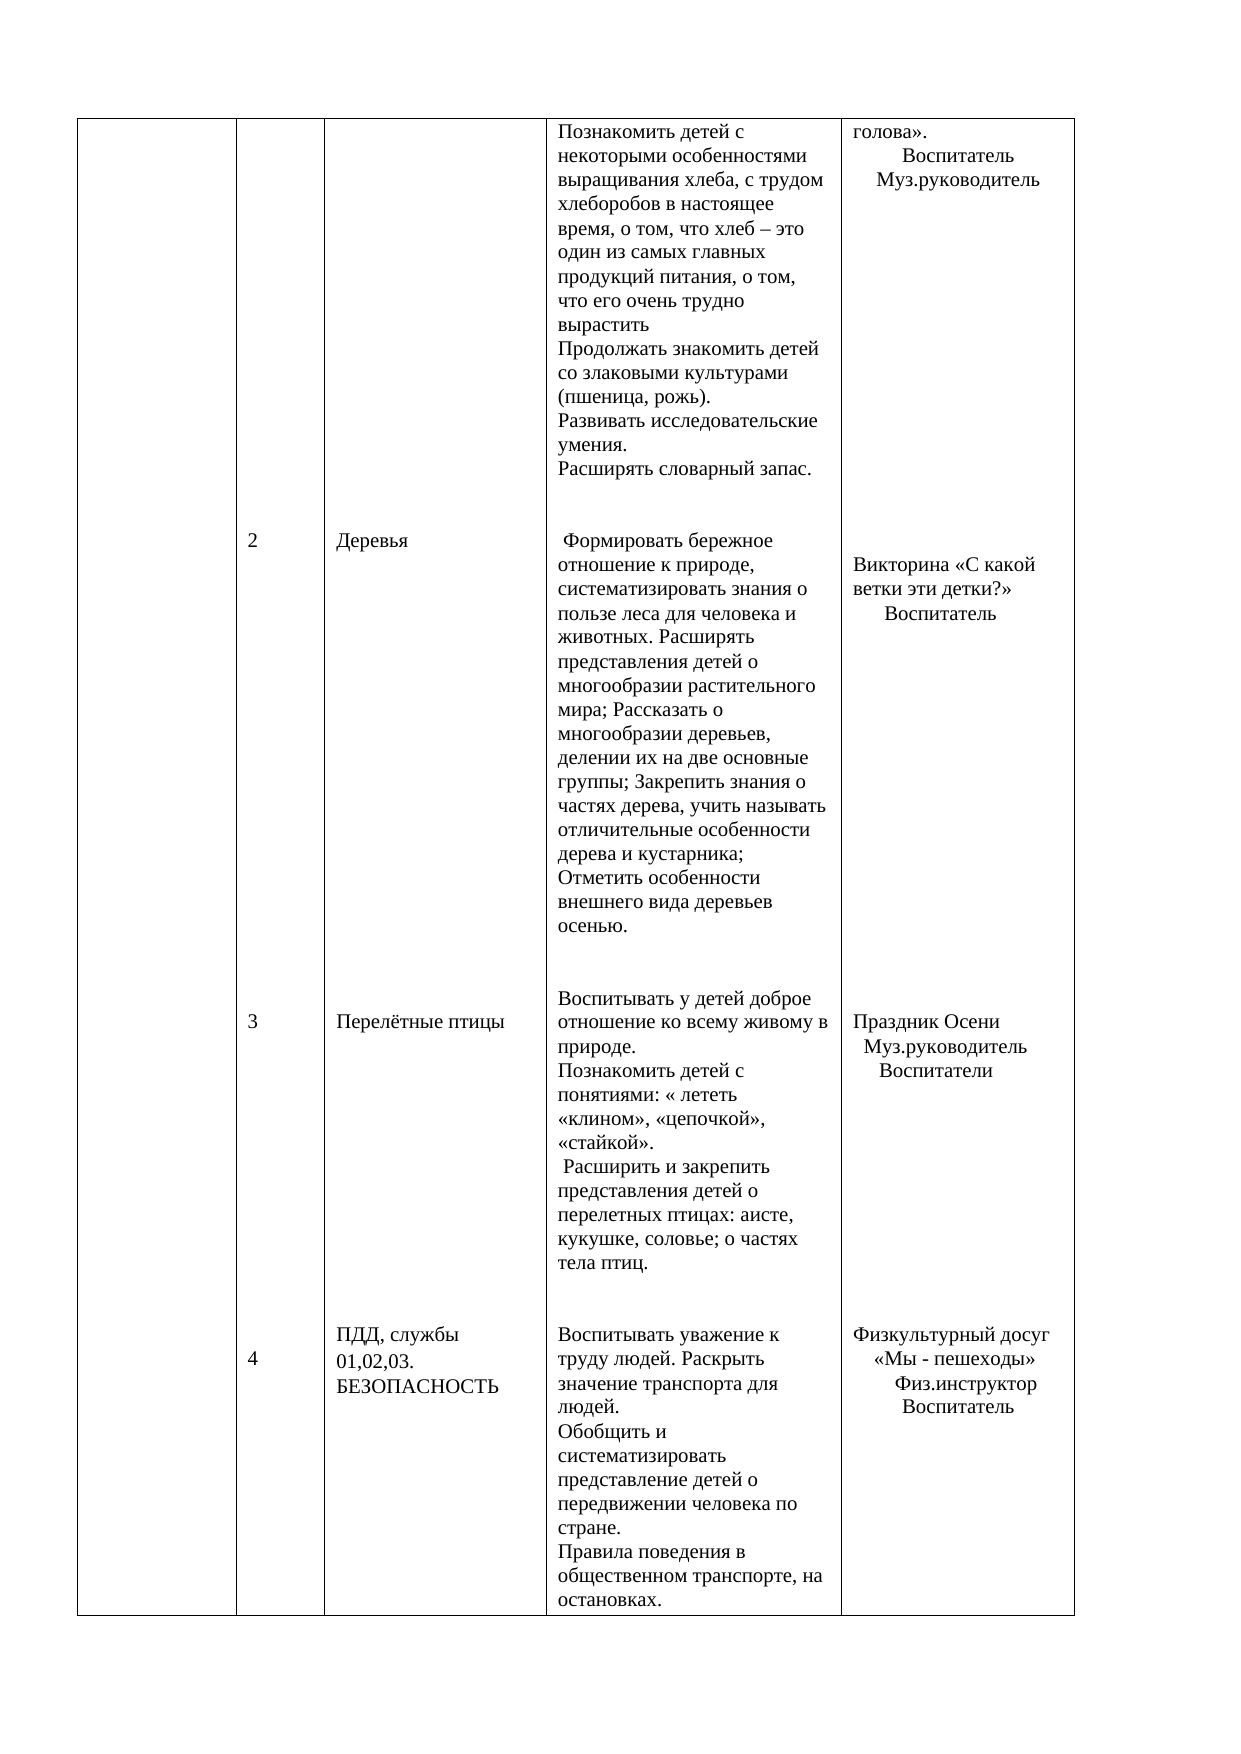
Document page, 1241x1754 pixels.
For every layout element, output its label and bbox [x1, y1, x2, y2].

table_cell [547, 119, 841, 1615]
table_cell [325, 119, 546, 1615]
table_cell [78, 119, 236, 1615]
table_cell [237, 119, 324, 1615]
table_cell [842, 119, 1074, 1615]
